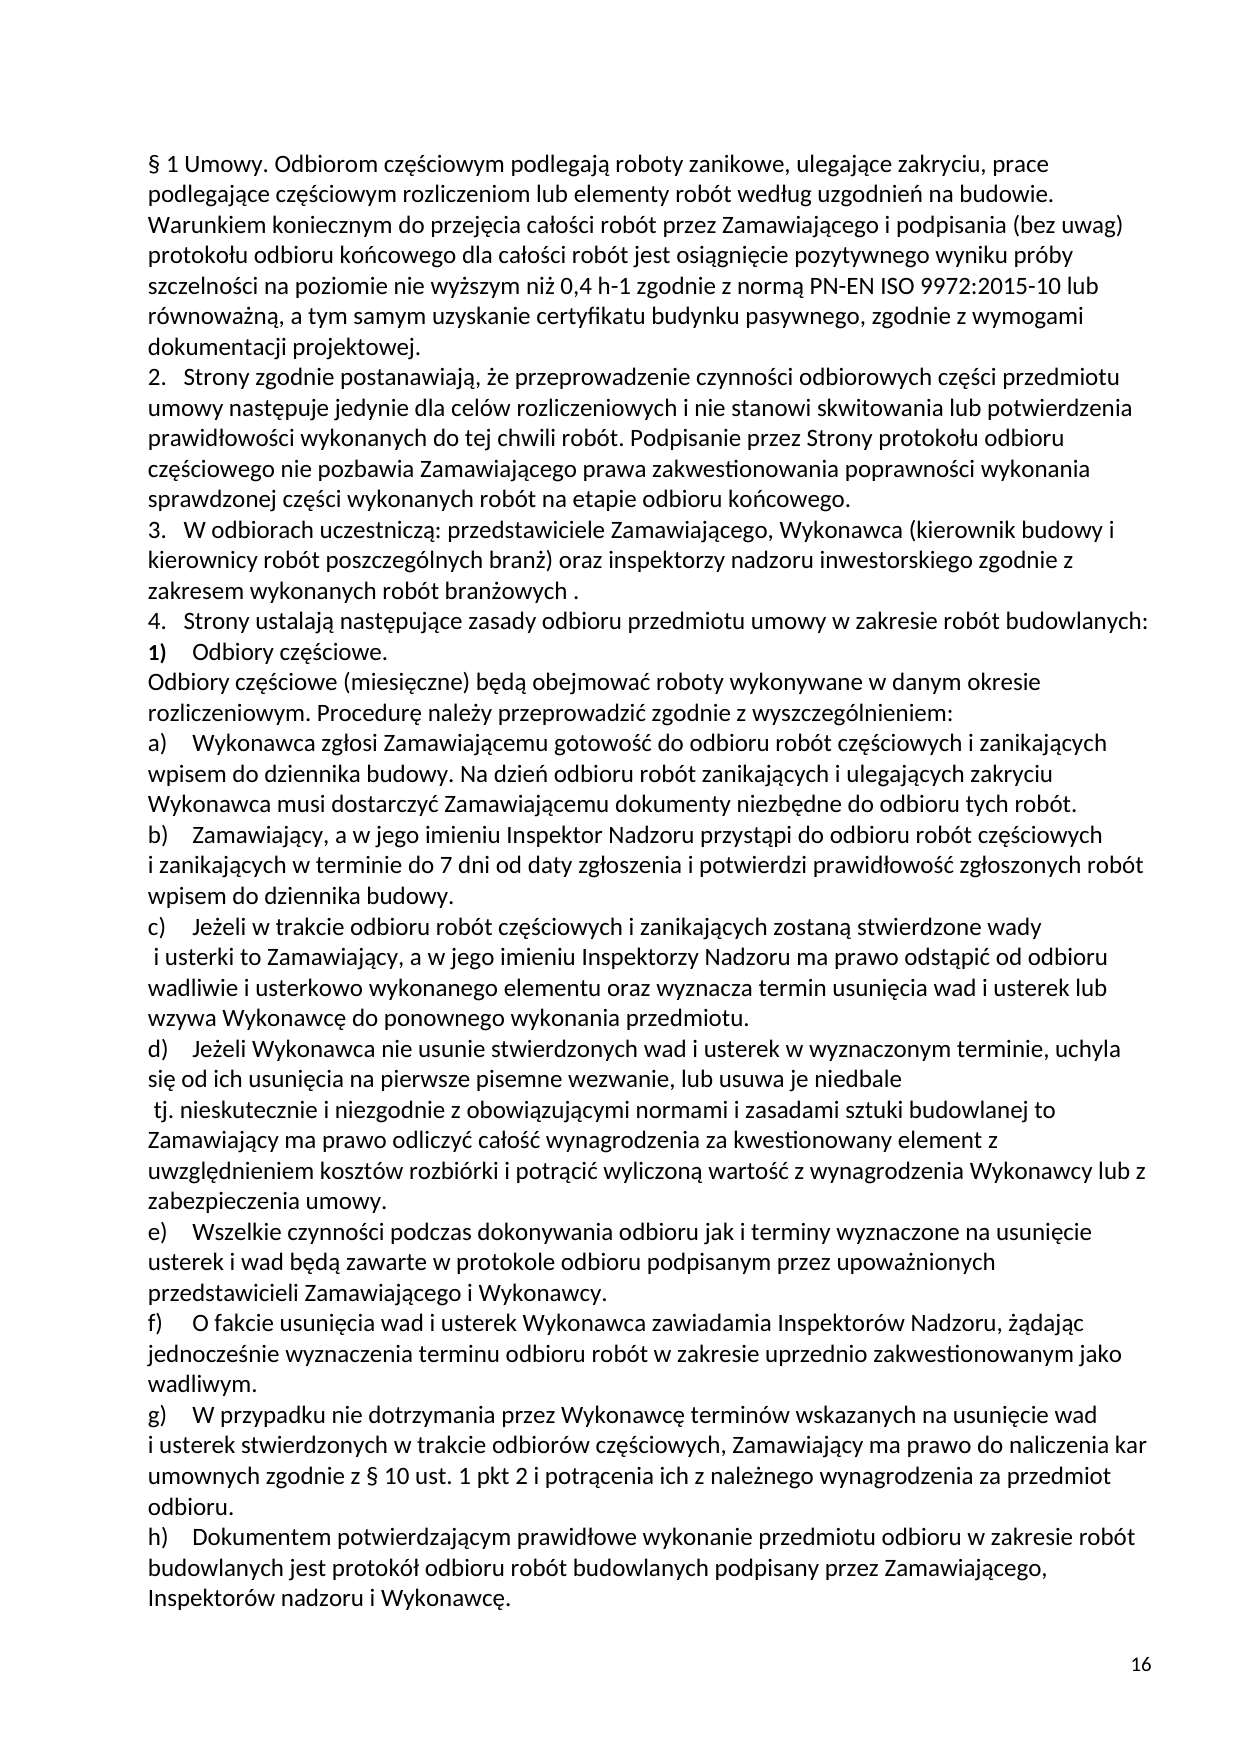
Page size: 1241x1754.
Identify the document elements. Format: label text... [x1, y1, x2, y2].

list Wykonawca zgłosi Zamawiającemu gotowość do odbioru robót częściowych i zanikających wpisem do dziennika budowy. Na dzień odbioru robót zanikających i ulegających zakryciu Wykonawca musi dostarczyć Zamawiającemu dokumenty niezbędne do odbioru tych robót. [148, 728, 1152, 819]
list Odbiory częściowe. [148, 636, 1152, 667]
list Strony ustalają następujące zasady odbioru przedmiotu umowy w zakresie robót budowlanych: [148, 606, 1152, 636]
list Dokumentem potwierdzającym prawidłowe wykonanie przedmiotu odbioru w zakresie robót budowlanych jest protokół odbioru robót budowlanych podpisany przez Zamawiającego, Inspektorów nadzoru i Wykonawcę. [148, 1521, 1152, 1613]
list Jeżeli Wykonawca nie usunie stwierdzonych wad i usterek w wyznaczonym terminie, uchyla się od ich usunięcia na pierwsze pisemne wezwanie, lub usuwa je niedbale tj. nieskutecznie i niezgodnie z obowiązującymi normami i zasadami sztuki budowlanej to Zamawiający ma prawo odliczyć całość wynagrodzenia za kwestionowany element z uwzględnieniem kosztów rozbiórki i potrącić wyliczoną wartość z wynagrodzenia Wykonawcy lub z zabezpieczenia umowy. [148, 1033, 1152, 1216]
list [148, 148, 1152, 361]
list W odbiorach uczestniczą: przedstawiciele Zamawiającego, Wykonawca (kierownik budowy i kierownicy robót poszczególnych branż) oraz inspektorzy nadzoru inwestorskiego zgodnie z zakresem wykonanych robót branżowych . [148, 514, 1152, 606]
list Jeżeli w trakcie odbioru robót częściowych i zanikających zostaną stwierdzone wady i usterki to Zamawiający, a w jego imieniu Inspektorzy Nadzoru ma prawo odstąpić od odbioru wadliwie i usterkowo wykonanego elementu oraz wyznacza termin usunięcia wad i usterek lub wzywa Wykonawcę do ponownego wykonania przedmiotu. [148, 911, 1152, 1033]
list Zamawiający, a w jego imieniu Inspektor Nadzoru przystąpi do odbioru robót częściowych i zanikających w terminie do 7 dni od daty zgłoszenia i potwierdzi prawidłowość zgłoszonych robót wpisem do dziennika budowy. [148, 819, 1152, 911]
list Wszelkie czynności podczas dokonywania odbioru jak i terminy wyznaczone na usunięcie usterek i wad będą zawarte w protokole odbioru podpisanym przez upoważnionych przedstawicieli Zamawiającego i Wykonawcy. [148, 1216, 1152, 1307]
list Strony zgodnie postanawiają, że przeprowadzenie czynności odbiorowych części przedmiotu umowy następuje jedynie dla celów rozliczeniowych i nie stanowi skwitowania lub potwierdzenia prawidłowości wykonanych do tej chwili robót. Podpisanie przez Strony protokołu odbioru częściowego nie pozbawia Zamawiającego prawa zakwestionowania poprawności wykonania sprawdzonej części wykonanych robót na etapie odbioru końcowego. [148, 361, 1152, 514]
list W przypadku nie dotrzymania przez Wykonawcę terminów wskazanych na usunięcie wad i usterek stwierdzonych w trakcie odbiorów częściowych, Zamawiający ma prawo do naliczenia kar umownych zgodnie z § 10 ust. 1 pkt 2 i potrącenia ich z należnego wynagrodzenia za przedmiot odbioru. [148, 1399, 1152, 1521]
text Odbiory częściowe (miesięczne) będą obejmować roboty wykonywane w danym okresie rozliczeniowym. Procedurę należy przeprowadzić zgodnie z wyszczególnieniem: [148, 667, 1152, 728]
list O fakcie usunięcia wad i usterek Wykonawca zawiadamia Inspektorów Nadzoru, żądając jednocześnie wyznaczenia terminu odbioru robót w zakresie uprzednio zakwestionowanym jako wadliwym. [148, 1307, 1152, 1399]
